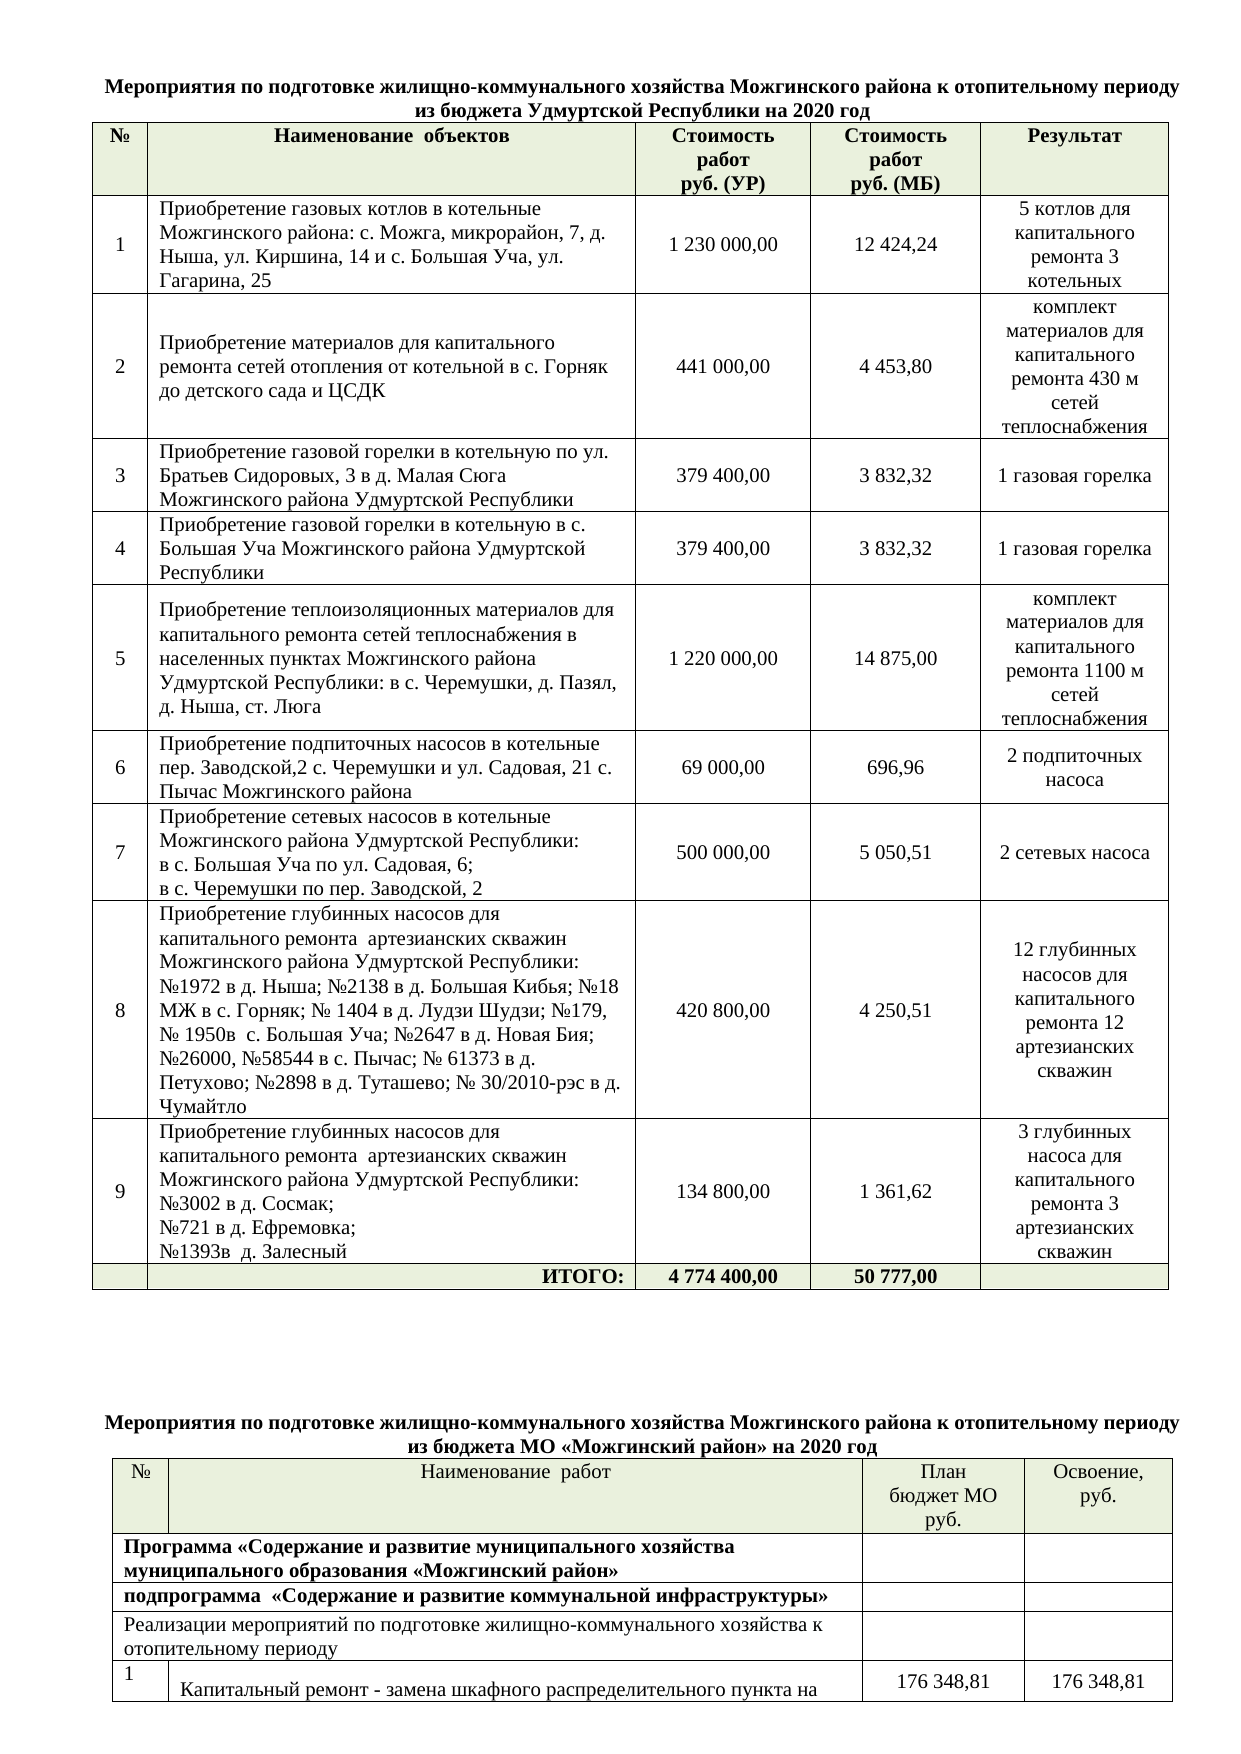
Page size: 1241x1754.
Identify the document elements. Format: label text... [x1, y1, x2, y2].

table_cell 9 [93, 1119, 147, 1263]
table_cell 3 832,32 [811, 439, 980, 511]
table_header План бюджет МО руб. [863, 1459, 1024, 1533]
table_header Наименование объектов [148, 123, 635, 195]
table_cell 12 424,24 [811, 196, 980, 292]
table_cell 7 [93, 804, 147, 900]
table_cell Приобретение материалов для капитального ремонта сетей отопления от котельной в с. Горняк до детского сада и ЦСДК [148, 294, 635, 438]
table_cell Программа «Содержание и развитие муниципального хозяйства муниципального образования «Можгинский район» [113, 1534, 862, 1582]
table_cell 1 [113, 1661, 168, 1701]
table_cell Приобретение газовой горелки в котельную в с. Большая Уча Можгинского района Удмуртской Республики [148, 512, 635, 584]
table_cell 1 [93, 196, 147, 292]
table_header Результат [981, 123, 1168, 195]
table_cell комплект материалов для капитального ремонта 430 м сетей теплоснабжения [981, 294, 1168, 438]
table_cell 69 000,00 [636, 731, 810, 803]
table_cell 3 [93, 439, 147, 511]
table_cell Приобретение газовых котлов в котельные Можгинского района: с. Можга, микрорайон, 7, д. Ныша, ул. Киршина, 14 и с. Большая Уча, ул. Гагарина, 25 [148, 196, 635, 292]
table_cell подпрограмма «Содержание и развитие коммунальной инфраструктуры» [113, 1583, 862, 1611]
table_cell 14 875,00 [811, 585, 980, 730]
table_cell 5 [93, 585, 147, 730]
table_cell [863, 1612, 1024, 1660]
table_header № [93, 123, 147, 195]
table_cell 6 [93, 731, 147, 803]
text Мероприятия по подготовке жилищно-коммунального хозяйства Можгинского района к отопительному периоду из бюджета МО «Можгинский район» на 2020 год [103, 1410, 1181, 1458]
table_cell 134 800,00 [636, 1119, 810, 1263]
table_cell [93, 1264, 147, 1288]
table_cell 4 774 400,00 [636, 1264, 810, 1288]
table_header Освоение, руб. [1025, 1459, 1172, 1533]
table_cell 4 [93, 512, 147, 584]
table_cell 1 361,62 [811, 1119, 980, 1263]
table_cell Приобретение глубинных насосов для капитального ремонта артезианских скважин Можгинского района Удмуртской Республики: №3002 в д. Сосмак; №721 в д. Ефремовка; №1393в д. Залесный [148, 1119, 635, 1263]
table_cell 4 250,51 [811, 901, 980, 1118]
table_cell комплект материалов для капитального ремонта 1100 м сетей теплоснабжения [981, 585, 1168, 730]
table_cell Приобретение сетевых насосов в котельные Можгинского района Удмуртской Республики: в с. Большая Уча по ул. Садовая, 6; в с. Черемушки по пер. Заводской, 2 [148, 804, 635, 900]
table_cell 500 000,00 [636, 804, 810, 900]
table_cell 379 400,00 [636, 512, 810, 584]
table_cell [1025, 1534, 1172, 1582]
table_cell 441 000,00 [636, 294, 810, 438]
table_cell 176 348,81 [1025, 1661, 1172, 1701]
table_cell Приобретение подпиточных насосов в котельные пер. Заводской,2 с. Черемушки и ул. Садовая, 21 с. Пычас Можгинского района [148, 731, 635, 803]
table_cell 1 220 000,00 [636, 585, 810, 730]
table_cell 4 453,80 [811, 294, 980, 438]
table_cell Приобретение газовой горелки в котельную по ул. Братьев Сидоровых, 3 в д. Малая Сюга Можгинского района Удмуртской Республики [148, 439, 635, 511]
table_cell 2 сетевых насоса [981, 804, 1168, 900]
table_header № [113, 1459, 168, 1533]
table_cell 1 230 000,00 [636, 196, 810, 292]
table_cell 12 глубинных насосов для капитального ремонта 12 артезианских скважин [981, 901, 1168, 1118]
table_cell 2 подпиточных насоса [981, 731, 1168, 803]
table_cell 5 котлов для капитального ремонта 3 котельных [981, 196, 1168, 292]
table_cell [863, 1534, 1024, 1582]
table_cell 420 800,00 [636, 901, 810, 1118]
table_cell ИТОГО: [148, 1264, 635, 1288]
table_cell Приобретение теплоизоляционных материалов для капитального ремонта сетей теплоснабжения в населенных пунктах Можгинского района Удмуртской Республики: в с. Черемушки, д. Пазял, д. Ныша, ст. Люга [148, 585, 635, 730]
table_cell [1025, 1612, 1172, 1660]
table_header Стоимость работ руб. (МБ) [811, 123, 980, 195]
table_header Наименование работ [169, 1459, 862, 1533]
table_cell 50 777,00 [811, 1264, 980, 1288]
text Мероприятия по подготовке жилищно-коммунального хозяйства Можгинского района к отопительному периоду из бюджета Удмуртской Республики на 2020 год [103, 74, 1181, 122]
table_cell Реализации мероприятий по подготовке жилищно-коммунального хозяйства к отопительному периоду [338, 1612, 862, 1660]
table_cell 5 050,51 [811, 804, 980, 900]
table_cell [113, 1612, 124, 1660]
table_cell [981, 1264, 1168, 1288]
table_header Стоимость работ руб. (УР) [636, 123, 810, 195]
table_cell 3 832,32 [811, 512, 980, 584]
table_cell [169, 1661, 862, 1701]
table_cell 696,96 [811, 731, 980, 803]
table_cell [863, 1583, 1024, 1611]
table_cell 3 глубинных насоса для капитального ремонта 3 артезианских скважин [981, 1119, 1168, 1263]
table_cell 2 [93, 294, 147, 438]
table_cell 176 348,81 [863, 1661, 1024, 1701]
table_cell 1 газовая горелка [981, 512, 1168, 584]
table_cell Приобретение глубинных насосов для капитального ремонта артезианских скважин Можгинского района Удмуртской Республики: №1972 в д. Ныша; №2138 в д. Большая Кибья; №18 МЖ в с. Горняк; № 1404 в д. Лудзи Шудзи; №179, № 1950в с. Большая Уча; №2647 в д. Новая Бия; №26000, №58544 в с. Пычас; № 61373 в д. Петухово; №2898 в д. Туташево; № 30/2010-рэс в д. Чумайтло [148, 901, 635, 1118]
table_cell 1 газовая горелка [981, 439, 1168, 511]
table_cell 8 [93, 901, 147, 1118]
table_cell [1025, 1583, 1172, 1611]
table_cell 379 400,00 [636, 439, 810, 511]
